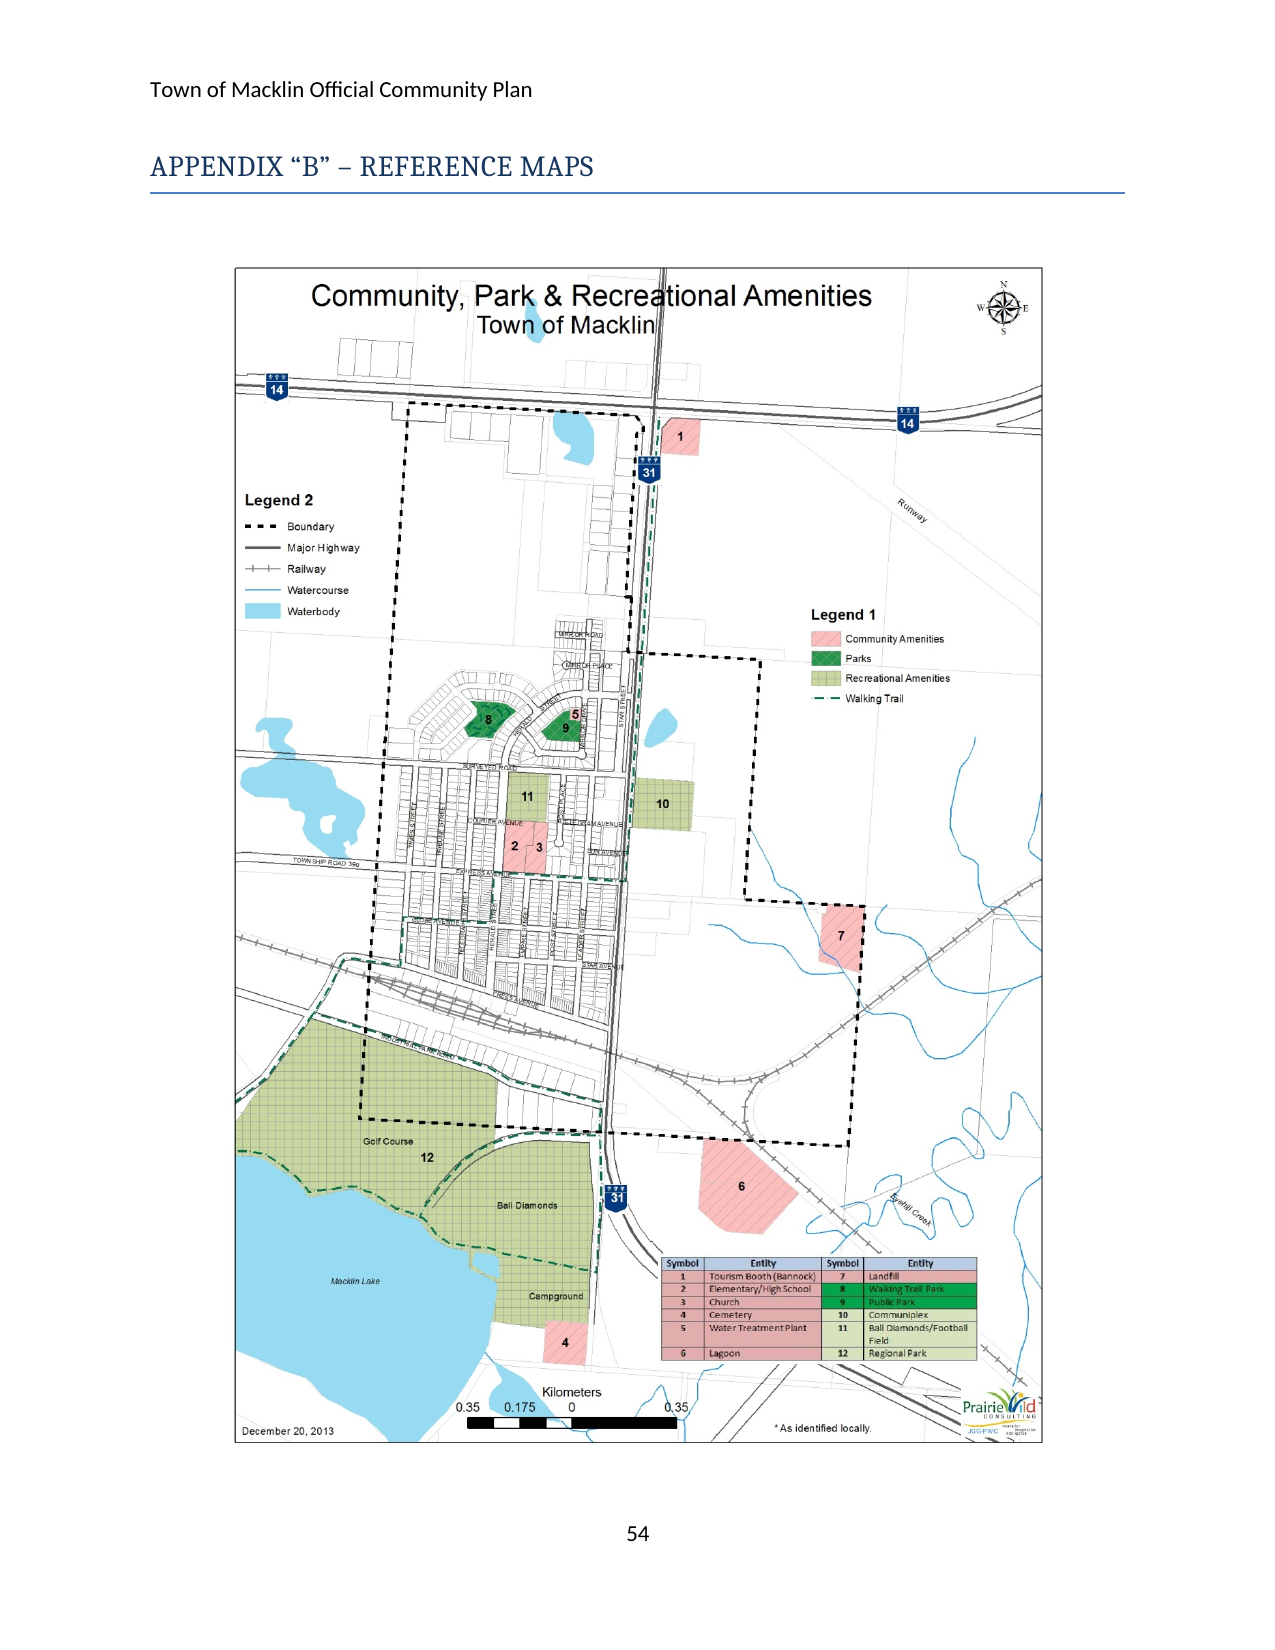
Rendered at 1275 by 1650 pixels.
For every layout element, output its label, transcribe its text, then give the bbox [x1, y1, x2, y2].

picture [194, 225, 1081, 1479]
text APPENDIX “B” – REFERENCE MAPS [150, 150, 1125, 192]
